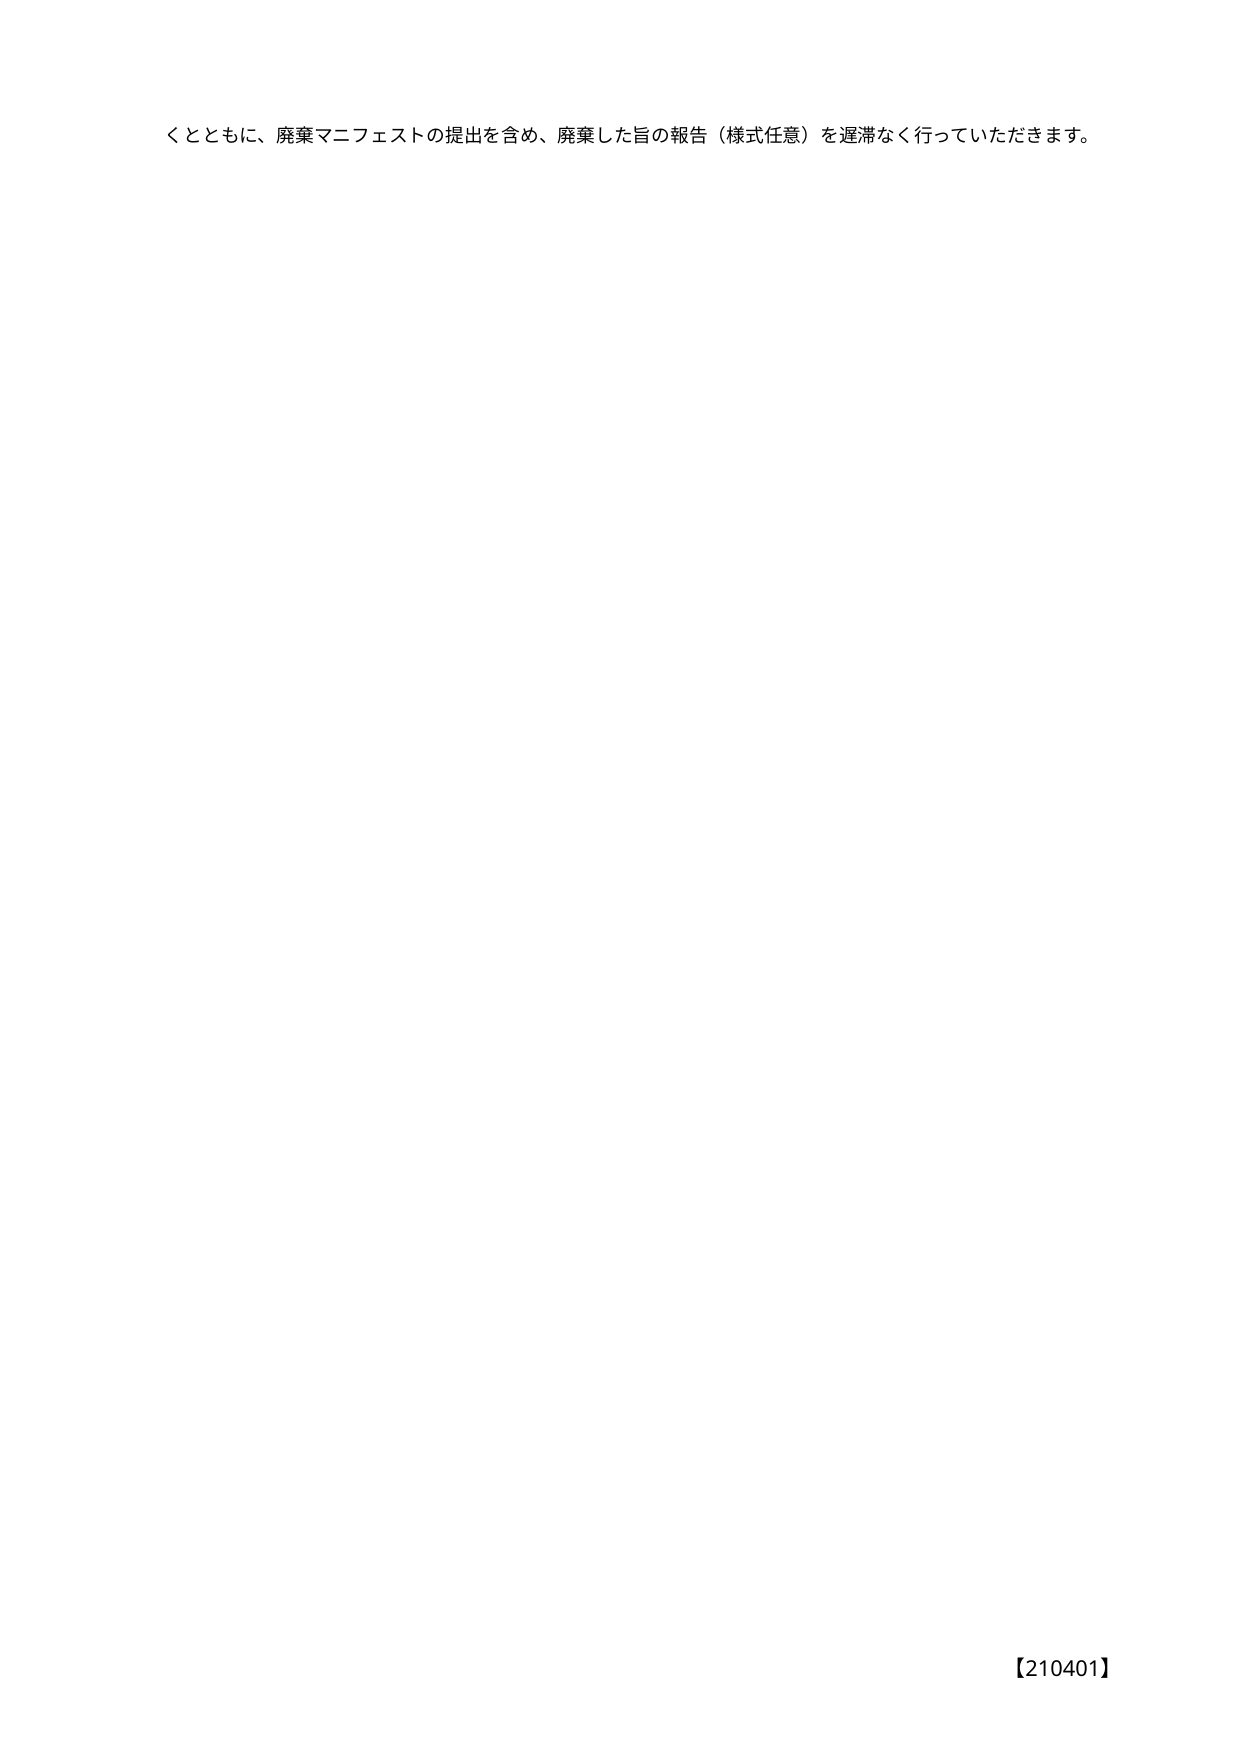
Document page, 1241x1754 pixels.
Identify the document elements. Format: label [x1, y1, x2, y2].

text [118, 119, 1122, 149]
